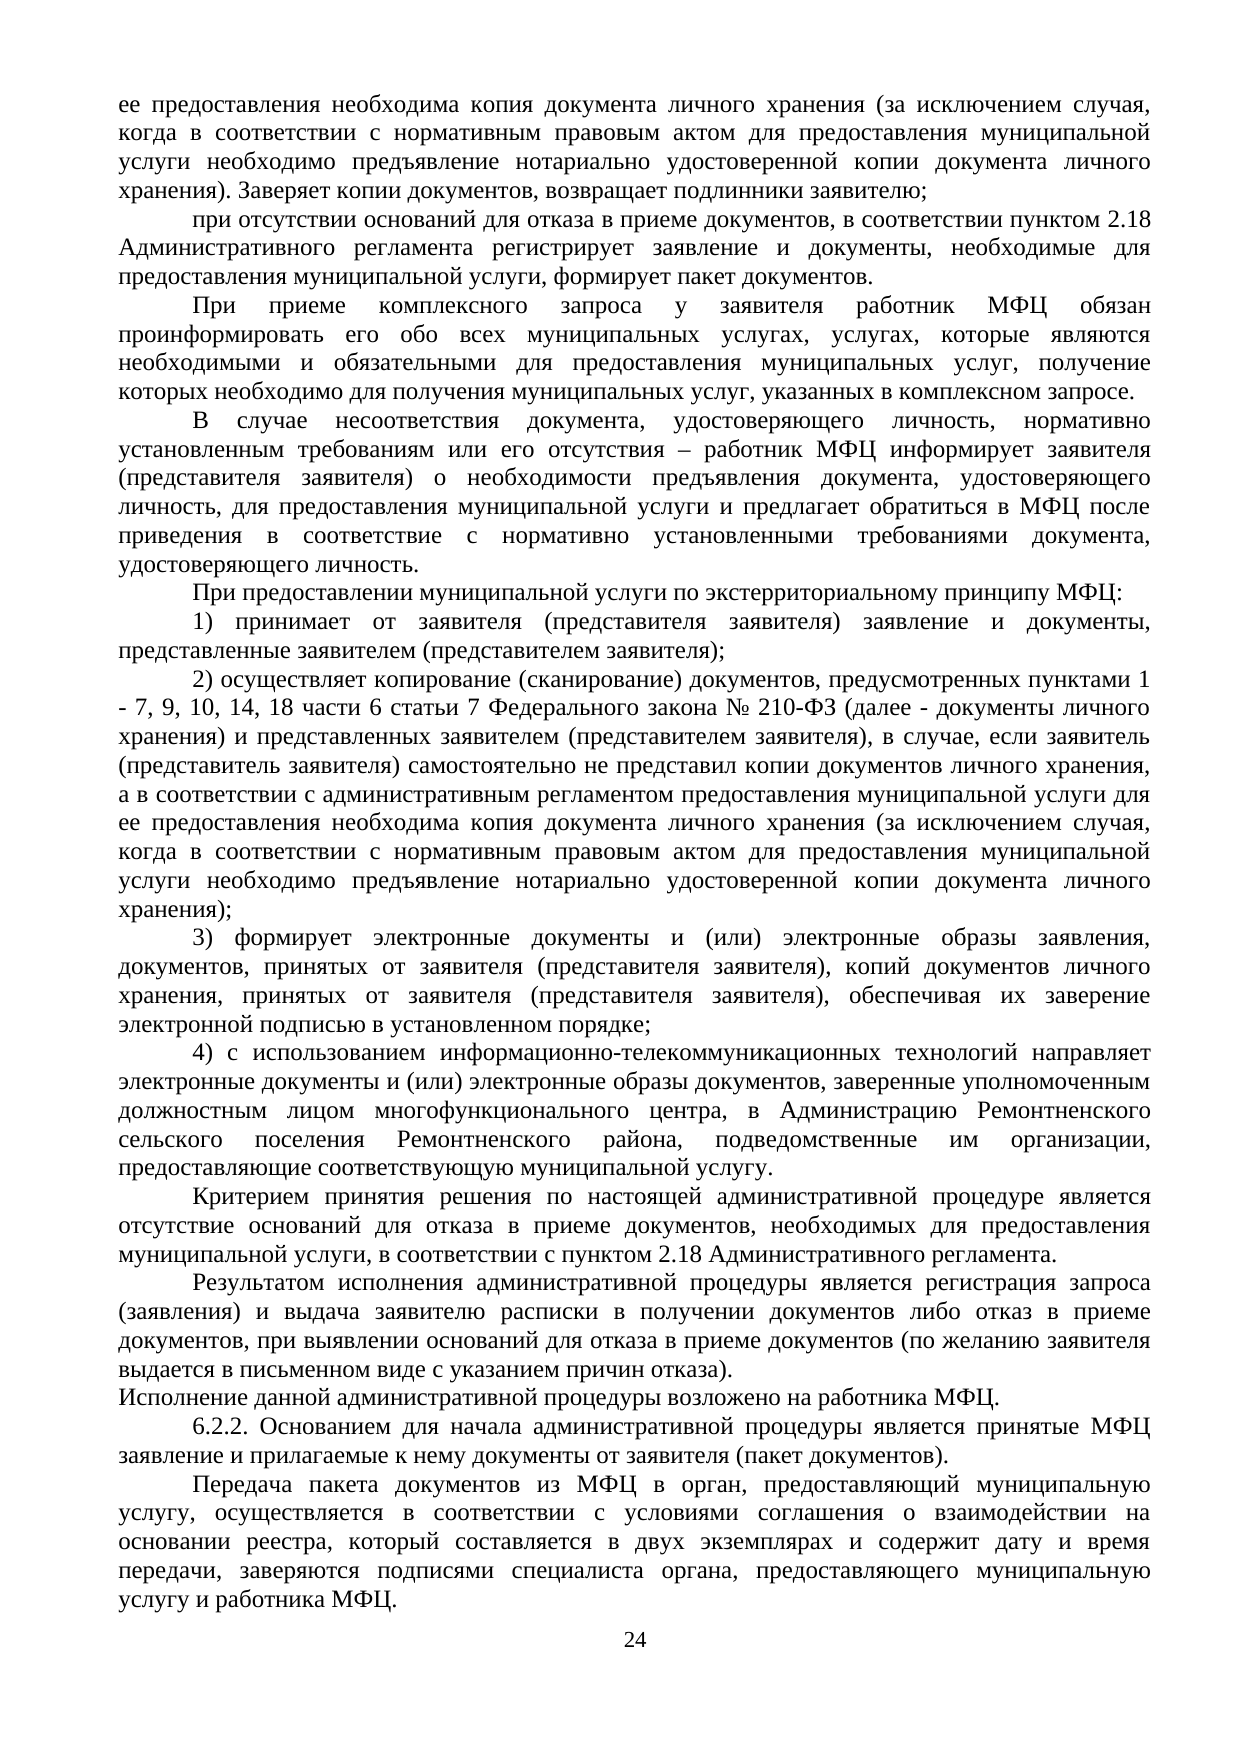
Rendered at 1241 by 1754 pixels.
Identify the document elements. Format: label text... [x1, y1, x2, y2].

text Исполнение данной административной процедуры возложено на работника МФЦ. [118, 1382, 1152, 1411]
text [118, 89, 1152, 204]
text 3) формирует электронные документы и (или) электронные образы заявления, документов, принятых от заявителя (представителя заявителя), копий документов личного хранения, принятых от заявителя (представителя заявителя), обеспечивая их заверение электронной подписью в установленном порядке; [118, 922, 1152, 1037]
text Передача пакета документов из МФЦ в орган, предоставляющий муниципальную услугу, осуществляется в соответствии с условиями соглашения о взаимодействии на основании реестра, который составляется в двух экземплярах и содержит дату и время передачи, заверяются подписями специалиста органа, предоставляющего муниципальную услугу и работника МФЦ. [118, 1469, 1152, 1612]
text В случае несоответствия документа, удостоверяющего личность, нормативно установленным требованиям или его отсутствия – работник МФЦ информирует заявителя (представителя заявителя) о необходимости предъявления документа, удостоверяющего личность, для предоставления муниципальной услуги и предлагает обратиться в МФЦ после приведения в соответствие с нормативно установленными требованиями документа, удостоверяющего личность. [118, 405, 1152, 577]
text 6.2.2. Основанием для начала административной процедуры является принятые МФЦ заявление и прилагаемые к нему документы от заявителя (пакет документов). [118, 1411, 1152, 1469]
text Результатом исполнения административной процедуры является регистрация запроса (заявления) и выдача заявителю расписки в получении документов либо отказ в приеме документов, при выявлении оснований для отказа в приеме документов (по желанию заявителя выдается в письменном виде с указанием причин отказа). [118, 1267, 1152, 1382]
text 1) принимает от заявителя (представителя заявителя) заявление и документы, представленные заявителем (представителем заявителя); [118, 606, 1152, 664]
text 4) с использованием информационно-телекоммуникационных технологий направляет электронные документы и (или) электронные образы документов, заверенные уполномоченным должностным лицом многофункционального центра, в Администрацию Ремонтненского сельского поселения Ремонтненского района, подведомственные им организации, предоставляющие соответствующую муниципальной услугу. [118, 1037, 1152, 1181]
text 2) осуществляет копирование (сканирование) документов, предусмотренных пунктами 1 - 7, 9, 10, 14, 18 части 6 статьи 7 Федерального закона № 210-ФЗ (далее - документы личного хранения) и представленных заявителем (представителем заявителя), в случае, если заявитель (представитель заявителя) самостоятельно не представил копии документов личного хранения, а в соответствии с административным регламентом предоставления муниципальной услуги для ее предоставления необходима копия документа личного хранения (за исключением случая, когда в соответствии с нормативным правовым актом для предоставления муниципальной услуги необходимо предъявление нотариально удостоверенной копии документа личного хранения); [118, 664, 1152, 922]
text при отсутствии оснований для отказа в приеме документов, в соответствии пунктом 2.18 Административного регламента регистрирует заявление и документы, необходимые для предоставления муниципальной услуги, формирует пакет документов. [118, 204, 1152, 290]
text При приеме комплексного запроса у заявителя работник МФЦ обязан проинформировать его обо всех муниципальных услугах, услугах, которые являются необходимыми и обязательными для предоставления муниципальных услуг, получение которых необходимо для получения муниципальных услуг, указанных в комплексном запросе. [118, 290, 1152, 405]
text Критерием принятия решения по настоящей административной процедуре является отсутствие оснований для отказа в приеме документов, необходимых для предоставления муниципальной услуги, в соответствии с пунктом 2.18 Административного регламента. [118, 1181, 1152, 1267]
text При предоставлении муниципальной услуги по экстерриториальному принципу МФЦ: [118, 577, 1152, 606]
